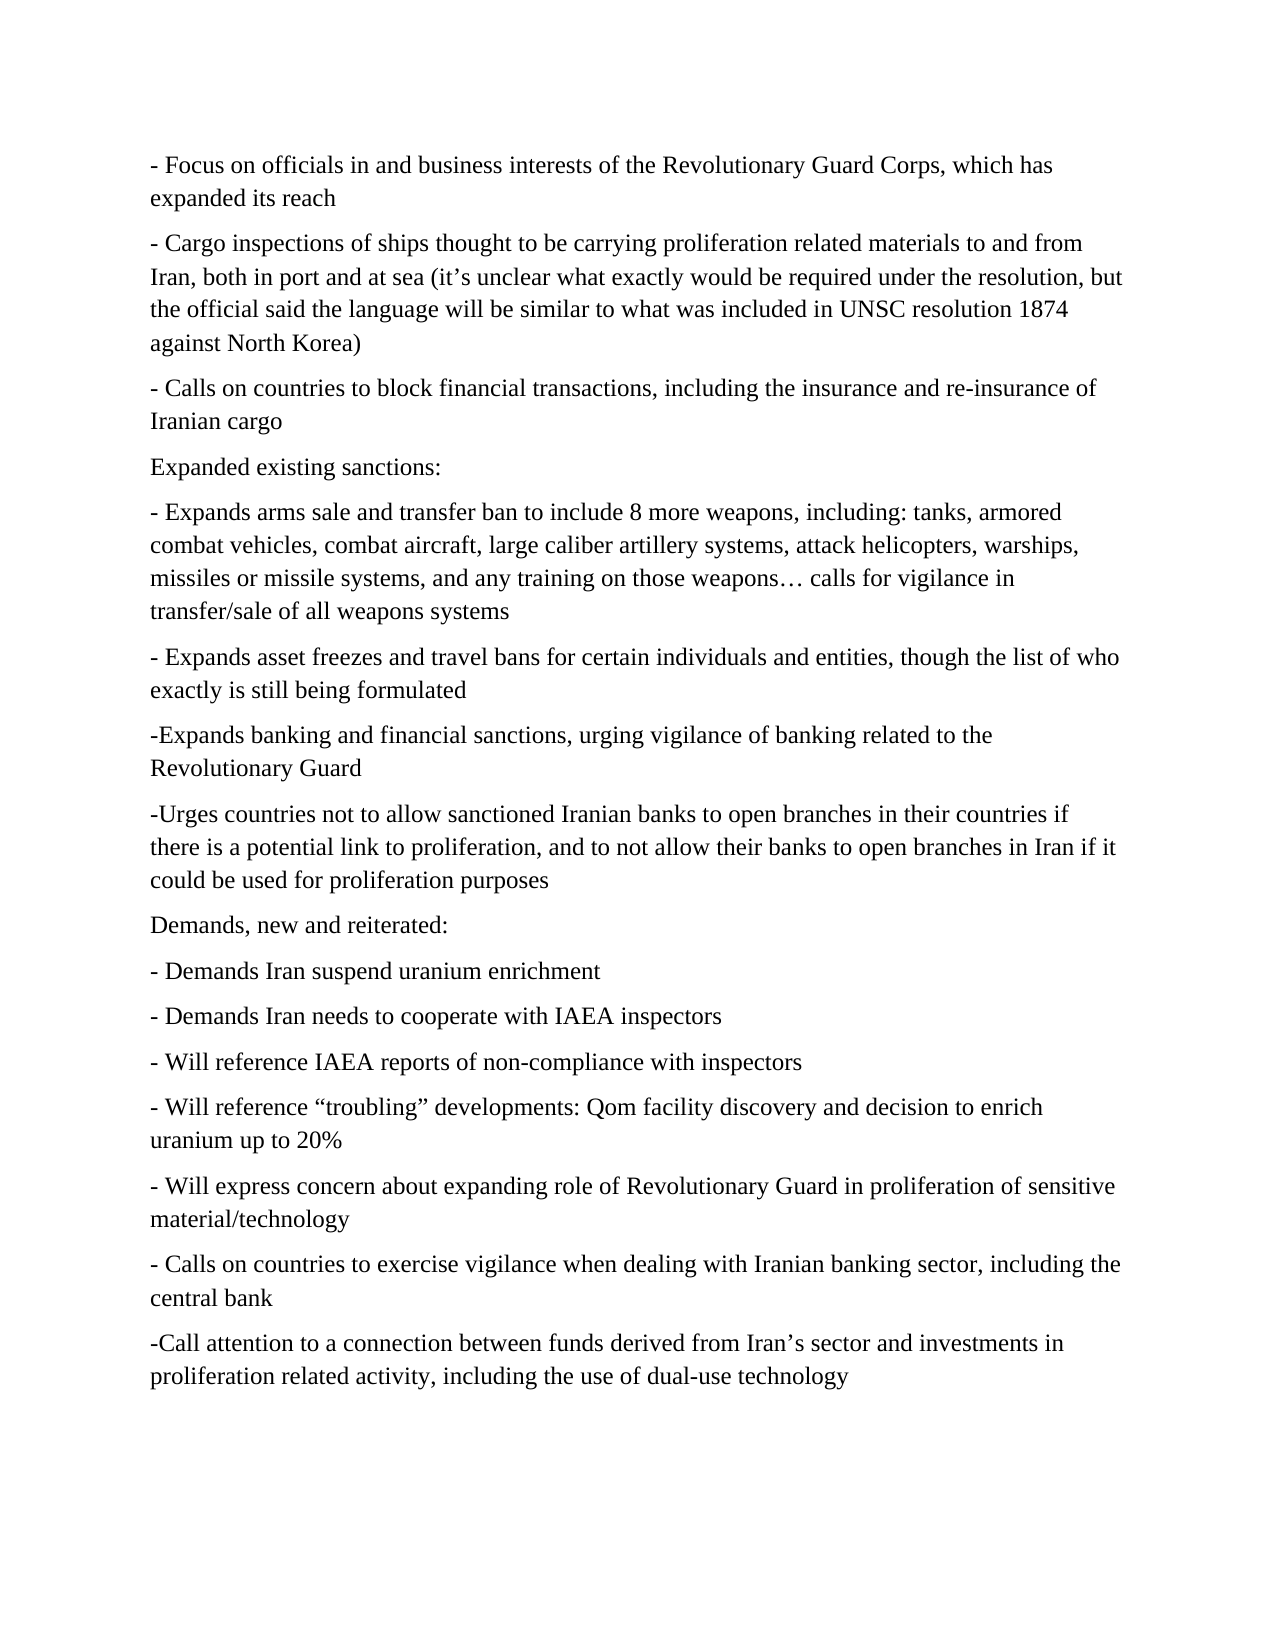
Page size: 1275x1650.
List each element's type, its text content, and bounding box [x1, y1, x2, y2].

text - Will reference IAEA reports of non-compliance with inspectors [150, 1047, 1125, 1076]
text -Expands banking and financial sanctions, urging vigilance of banking related to the Revolutionary Guard [150, 720, 1125, 782]
text - Cargo inspections of ships thought to be carrying proliferation related materials to and from Iran, both in port and at sea (it’s unclear what exactly would be required under the resolution, but the official said the language will be similar to what was included in UNSC resolution 1874 against North Korea) [150, 228, 1125, 356]
text - Will express concern about expanding role of Revolutionary Guard in proliferation of sensitive material/technology [150, 1171, 1125, 1233]
text -Urges countries not to allow sanctioned Iranian banks to open branches in their countries if there is a potential link to proliferation, and to not allow their banks to open branches in Iran if it could be used for proliferation purposes [150, 799, 1125, 894]
text - Demands Iran needs to cooperate with IAEA inspectors [150, 1001, 1125, 1030]
text - Will reference “troubling” developments: Qom facility discovery and decision to enrich uranium up to 20% [150, 1092, 1125, 1154]
text Expanded existing sanctions: [150, 452, 1125, 480]
text - Calls on countries to block financial transactions, including the insurance and re-insurance of Iranian cargo [150, 373, 1125, 435]
text - Expands asset freezes and travel bans for certain individuals and entities, though the list of who exactly is still being formulated [150, 642, 1125, 703]
text -Call attention to a connection between funds derived from Iran’s sector and investments in proliferation related activity, including the use of dual-use technology [150, 1328, 1125, 1390]
text Demands, new and reiterated: [150, 910, 1125, 939]
text - Calls on countries to exercise vigilance when dealing with Iranian banking sector, including the central bank [150, 1249, 1125, 1311]
text - Expands arms sale and transfer ban to include 8 more weapons, including: tanks, armored combat vehicles, combat aircraft, large caliber artillery systems, attack helicopters, warships, missiles or missile systems, and any training on those weapons… calls for vigilance in transfer/sale of all weapons systems [150, 497, 1125, 625]
text - Demands Iran suspend uranium enrichment [150, 956, 1125, 985]
text - Focus on officials in and business interests of the Revolutionary Guard Corps, which has expanded its reach [150, 150, 1125, 212]
